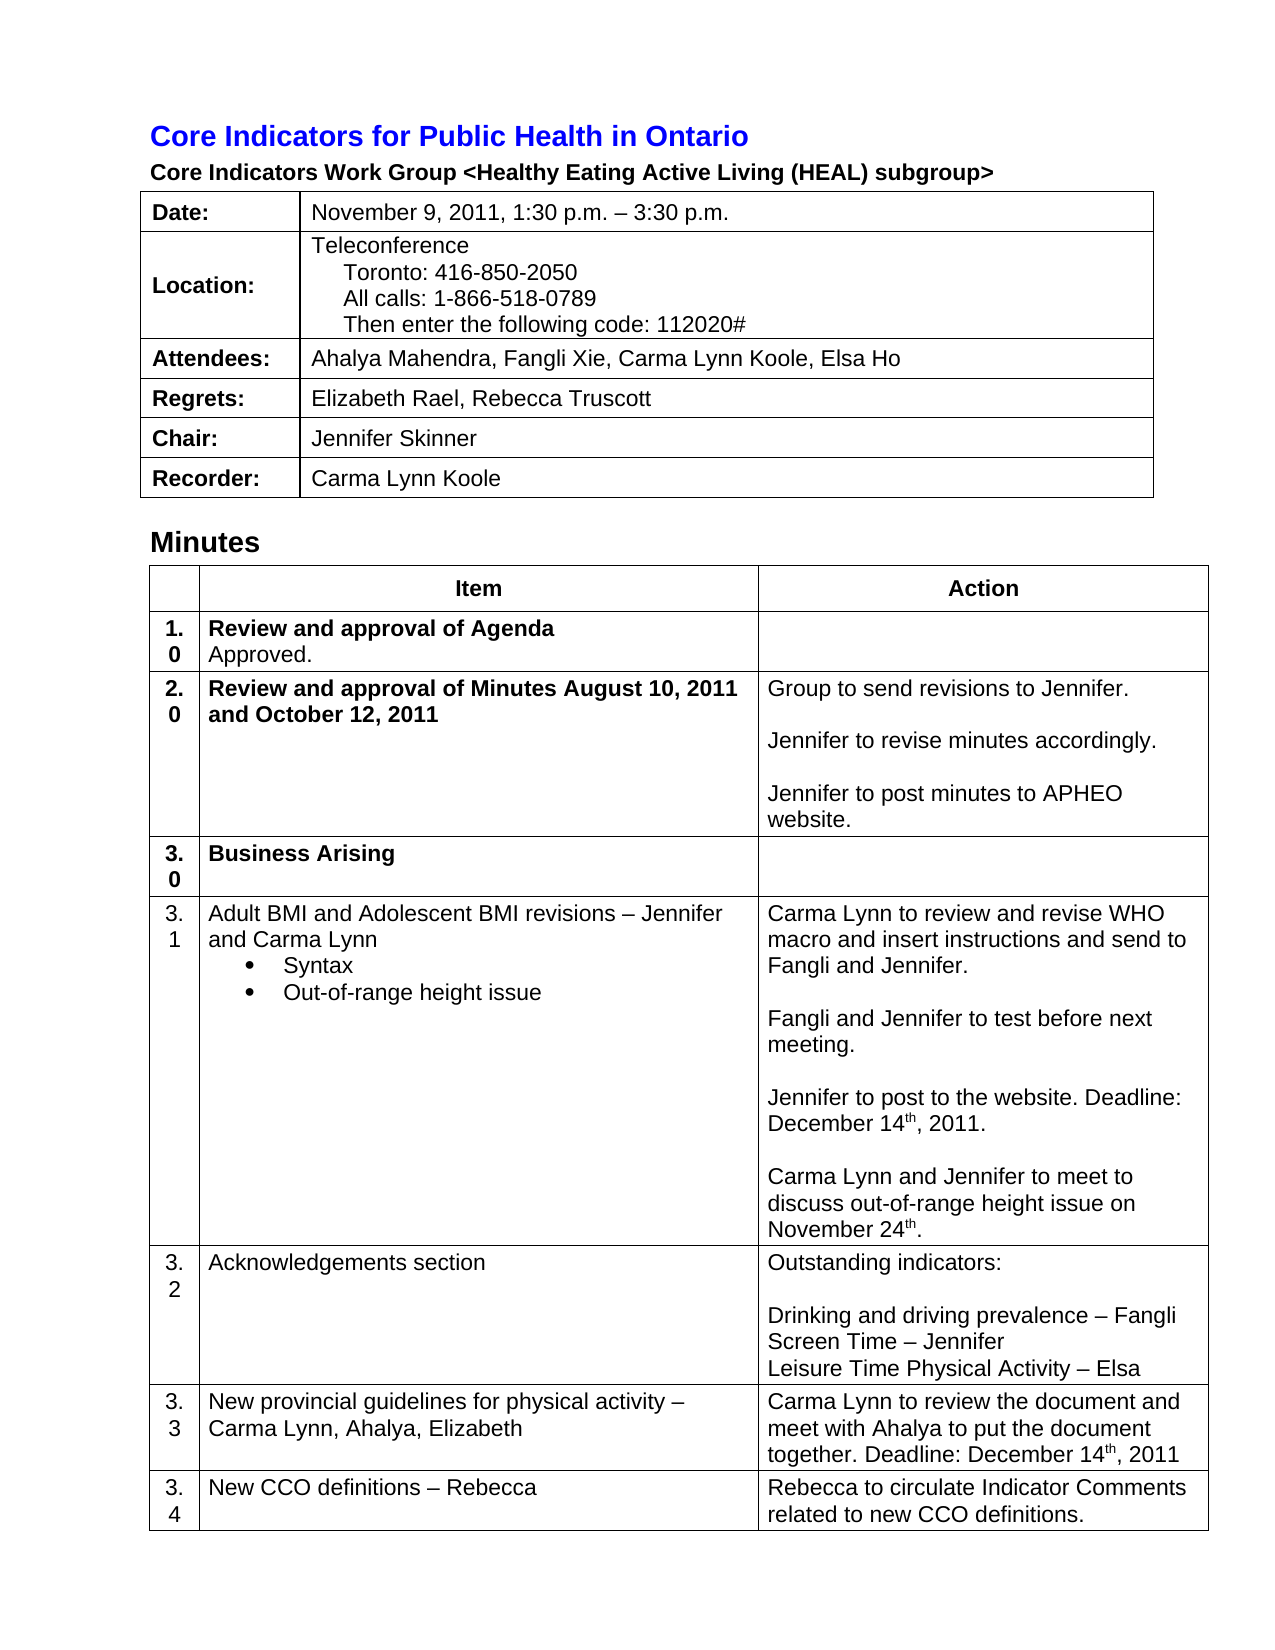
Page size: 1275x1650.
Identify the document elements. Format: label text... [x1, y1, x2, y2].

table_cell Carma Lynn Koole [301, 458, 1153, 497]
table_cell Group to send revisions to Jennifer. Jennifer to revise minutes accordingly. Jennifer to post minutes to APHEO website. [759, 672, 1208, 836]
table_cell Adult BMI and Adolescent BMI revisions – Jennifer and Carma Lynn Syntax Out-of-range height issue [200, 897, 758, 1245]
table_cell 2.0 [150, 672, 199, 836]
table_header [150, 566, 199, 611]
table_header Action [759, 566, 1208, 611]
table_cell Recorder: [141, 458, 299, 497]
table_cell Review and approval of Minutes August 10, 2011 and October 12, 2011 [200, 672, 758, 836]
table_cell Ahalya Mahendra, Fangli Xie, Carma Lynn Koole, Elsa Ho [301, 339, 1153, 377]
table_cell 1.0 [150, 612, 199, 671]
table_cell Acknowledgements section [200, 1246, 758, 1384]
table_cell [200, 1471, 758, 1530]
table_cell 3.2 [150, 1246, 199, 1384]
table_cell Attendees: [141, 339, 299, 377]
subtitle Core Indicators Work Group <Healthy Eating Active Living (HEAL) subgroup> [150, 158, 1191, 185]
table_cell 3.0 [150, 837, 199, 896]
table_header Date: [141, 192, 299, 231]
table_cell 3.3 [150, 1385, 199, 1470]
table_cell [759, 1471, 1208, 1530]
subtitle Core Indicators for Public Health in Ontario [150, 119, 1191, 152]
table_cell 3.4 [150, 1471, 199, 1530]
table_cell Carma Lynn to review the document and meet with Ahalya to put the document together. Deadline: December 14th, 2011 [759, 1385, 1208, 1470]
table_cell Carma Lynn to review and revise WHO macro and insert instructions and send to Fangli and Jennifer. Fangli and Jennifer to test before next meeting. Jennifer to post to the website. Deadline: December 14th, 2011. Carma Lynn and Jennifer to meet to discuss out-of-range height issue on November 24th. [759, 897, 1208, 1245]
table_cell Jennifer Skinner [301, 418, 1153, 457]
table_header November 9, 2011, 1:30 p.m. – 3:30 p.m. [301, 192, 1153, 231]
table_header Item [200, 566, 758, 611]
table_cell New provincial guidelines for physical activity – Carma Lynn, Ahalya, Elizabeth [200, 1385, 758, 1470]
table_cell Outstanding indicators: Drinking and driving prevalence – Fangli Screen Time – Jennifer Leisure Time Physical Activity – Elsa [759, 1246, 1208, 1384]
table_cell Location: [141, 232, 299, 337]
table_cell [759, 837, 1208, 896]
table_cell Chair: [141, 418, 299, 457]
table_cell Review and approval of Agenda Approved. [200, 612, 758, 671]
table_cell [759, 612, 1208, 671]
text Minutes [150, 525, 1191, 558]
table_cell Regrets: [141, 379, 299, 417]
table_cell Elizabeth Rael, Rebecca Truscott [301, 379, 1153, 417]
table_cell Teleconference Toronto: 416-850-2050 All calls: 1-866-518-0789 Then enter the following code: 112020# [301, 232, 1153, 337]
table_cell 3.1 [150, 897, 199, 1245]
table_cell Business Arising [200, 837, 758, 896]
